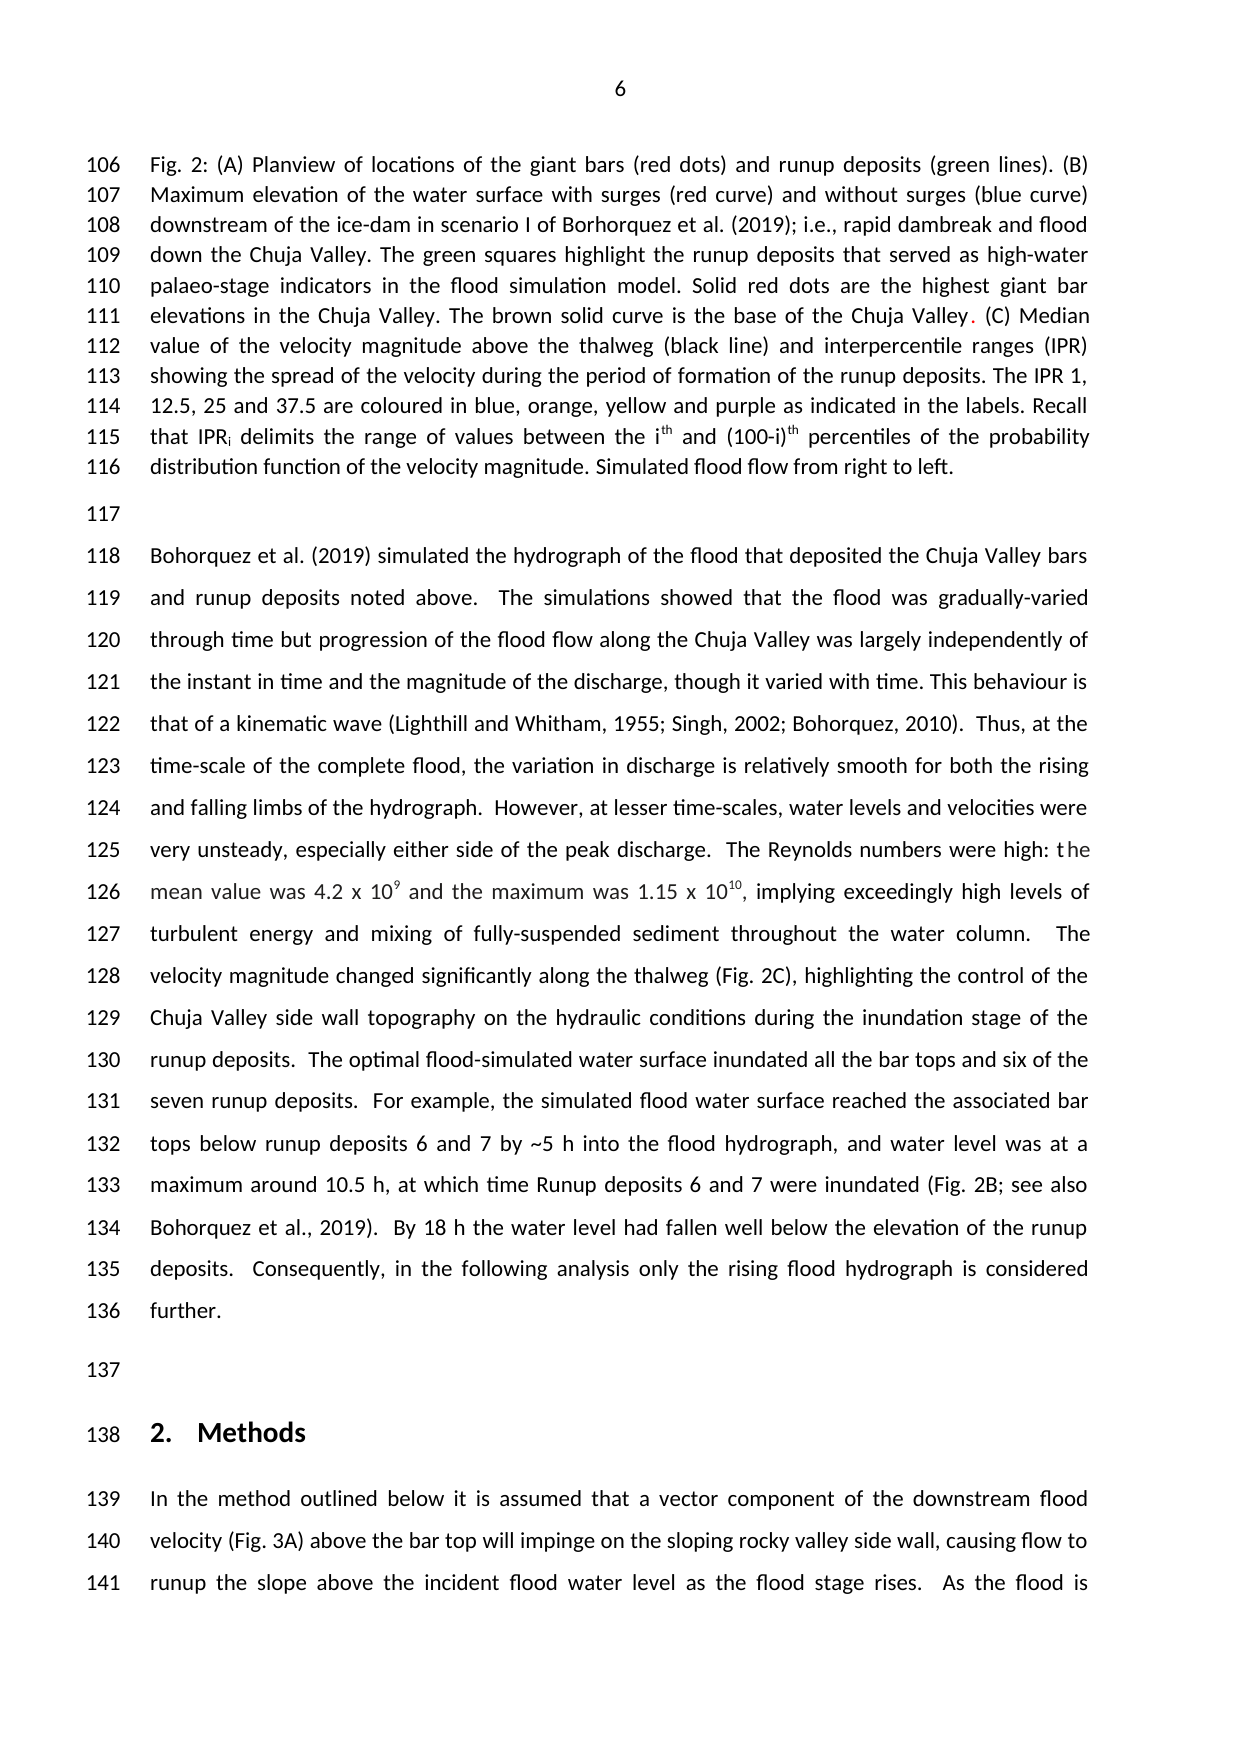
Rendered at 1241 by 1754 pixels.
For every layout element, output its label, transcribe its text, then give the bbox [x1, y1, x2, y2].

list Methods [150, 1414, 1090, 1449]
text Bohorquez et al. (2019) simulated the hydrograph of the flood that deposited the Chuja Valley bars and runup deposits noted above. The simulations showed that the flood was gradually-varied through time but progression of the flood flow along the Chuja Valley was largely independently of the instant in time and the magnitude of the discharge, though it varied with time. This behaviour is that of a kinematic wave (Lighthill and Whitham, 1955; Singh, 2002; Bohorquez, 2010). Thus, at the time-scale of the complete flood, the variation in discharge is relatively smooth for both the rising and falling limbs of the hydrograph. However, at lesser time-scales, water levels and velocities were very unsteady, especially either side of the peak discharge. The Reynolds numbers were high: the mean value was 4.2 x 109 and the maximum was 1.15 x 1010, implying exceedingly high levels of turbulent energy and mixing of fully-suspended sediment throughout the water column. The velocity magnitude changed significantly along the thalweg (Fig. 2C), highlighting the control of the Chuja Valley side wall topography on the hydraulic conditions during the inundation stage of the runup deposits. The optimal flood-simulated water surface inundated all the bar tops and six of the seven runup deposits. For example, the simulated flood water surface reached the associated bar tops below runup deposits 6 and 7 by ~5 h into the flood hydrograph, and water level was at a maximum around 10.5 h, at which time Runup deposits 6 and 7 were inundated (Fig. 2B; see also Bohorquez et al., 2019). By 18 h the water level had fallen well below the elevation of the runup deposits. Consequently, in the following analysis only the rising flood hydrograph is considered further. [150, 541, 1090, 1324]
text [150, 1484, 1090, 1596]
text Fig. 2: (A) Planview of locations of the giant bars (red dots) and runup deposits (green lines). (B) Maximum elevation of the water surface with surges (red curve) and without surges (blue curve) downstream of the ice-dam in scenario I of Borhorquez et al. (2019); i.e., rapid dambreak and flood down the Chuja Valley. The green squares highlight the runup deposits that served as high-water palaeo-stage indicators in the flood simulation model. Solid red dots are the highest giant bar elevations in the Chuja Valley. The brown solid curve is the base of the Chuja Valley. (C) Median value of the velocity magnitude above the thalweg (black line) and interpercentile ranges (IPR) showing the spread of the velocity during the period of formation of the runup deposits. The IPR 1, 12.5, 25 and 37.5 are coloured in blue, orange, yellow and purple as indicated in the labels. Recall that IPRi delimits the range of values between the ith and (100-i)th percentiles of the probability distribution function of the velocity magnitude. Simulated flood flow from right to left. [150, 150, 1090, 480]
